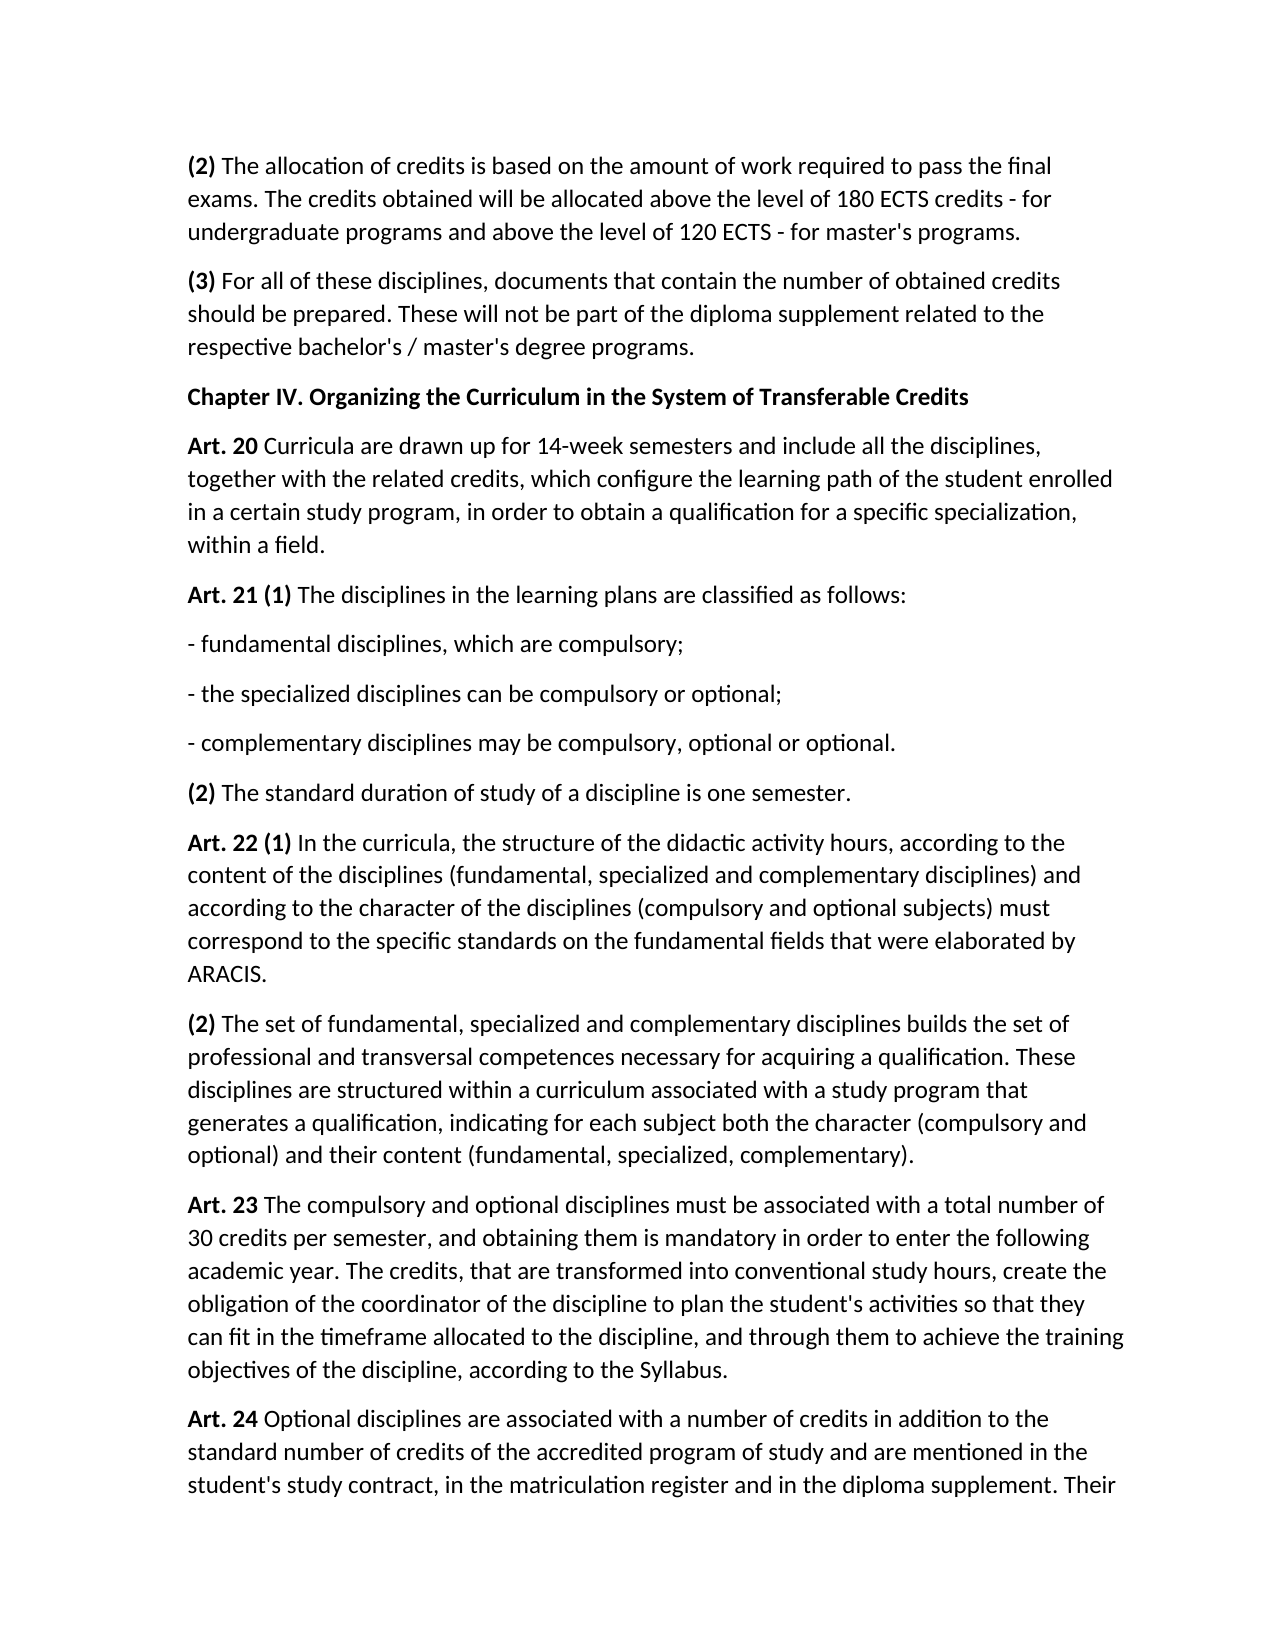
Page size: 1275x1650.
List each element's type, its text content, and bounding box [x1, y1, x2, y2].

text Art. 23 The compulsory and optional disciplines must be associated with a total number of 30 credits per semester, and obtaining them is mandatory in order to enter the following academic year. The credits, that are transformed into conventional study hours, create the obligation of the coordinator of the discipline to plan the student's activities so that they can fit in the timeframe allocated to the discipline, and through them to achieve the training objectives of the discipline, according to the Syllabus. [187, 1189, 1125, 1384]
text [187, 1403, 1125, 1500]
text (2) The set of fundamental, specialized and complementary disciplines builds the set of professional and transversal competences necessary for acquiring a qualification. These disciplines are structured within a curriculum associated with a study program that generates a qualification, indicating for each subject both the character (compulsory and optional) and their content (fundamental, specialized, complementary). [187, 1008, 1125, 1170]
text (2) The standard duration of study of a discipline is one semester. [187, 777, 1125, 808]
text (2) The allocation of credits is based on the amount of work required to pass the final exams. The credits obtained will be allocated above the level of 180 ECTS credits - for undergraduate programs and above the level of 120 ECTS - for master's programs. [187, 150, 1125, 246]
text Art. 21 (1) The disciplines in the learning plans are classified as follows: [187, 579, 1125, 609]
text Chapter IV. Organizing the Curriculum in the System of Transferable Credits [187, 381, 1125, 411]
text Art. 22 (1) In the curricula, the structure of the didactic activity hours, according to the content of the disciplines (fundamental, specialized and complementary disciplines) and according to the character of the disciplines (compulsory and optional subjects) must correspond to the specific standards on the fundamental fields that were elaborated by ARACIS. [187, 827, 1125, 989]
text - fundamental disciplines, which are compulsory; [187, 628, 1125, 659]
text (3) For all of these disciplines, documents that contain the number of obtained credits should be prepared. These will not be part of the diploma supplement related to the respective bachelor's / master's degree programs. [187, 265, 1125, 362]
text - the specialized disciplines can be compulsory or optional; [187, 678, 1125, 708]
text - complementary disciplines may be compulsory, optional or optional. [187, 727, 1125, 758]
text Art. 20 Curricula are drawn up for 14-week semesters and include all the disciplines, together with the related credits, which configure the learning path of the student enrolled in a certain study program, in order to obtain a qualification for a specific specialization, within a field. [187, 430, 1125, 560]
